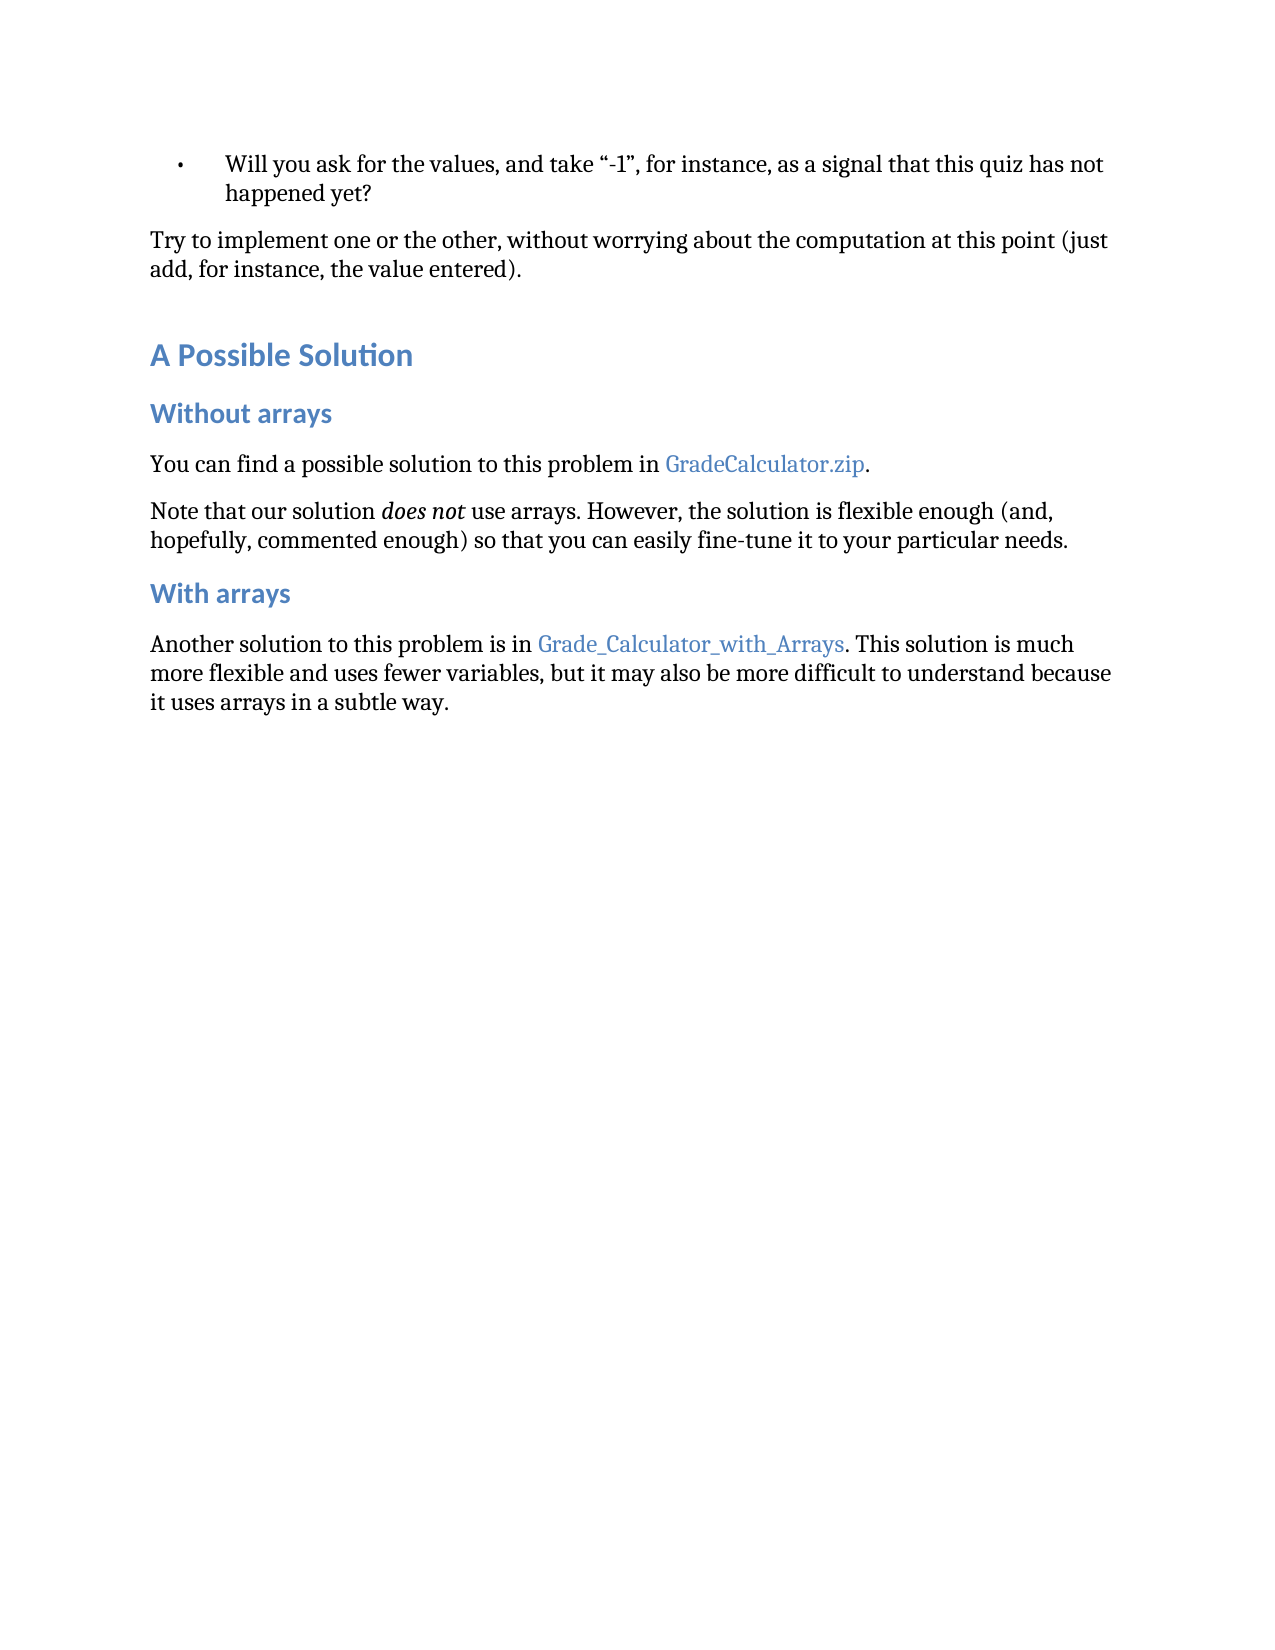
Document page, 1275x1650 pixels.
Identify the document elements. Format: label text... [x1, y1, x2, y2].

subtitle With arrays [150, 576, 1125, 611]
text Try to implement one or the other, without worrying about the computation at this point (just add, for instance, the value entered). [150, 226, 1125, 284]
subtitle Without arrays [150, 395, 1125, 431]
text You can find a possible solution to this problem in GradeCalculator.zip. [150, 450, 1125, 478]
text Note that our solution does not use arrays. However, the solution is flexible enough (and, hopefully, commented enough) so that you can easily fine-tune it to your particular needs. [150, 497, 1125, 555]
subtitle A Possible Solution [150, 334, 1125, 374]
list Will you ask for the values, and take “-1”, for instance, as a signal that this quiz has not happened yet? [175, 150, 1125, 207]
text Another solution to this problem is in Grade_Calculator_with_Arrays. This solution is much more flexible and uses fewer variables, but it may also be more difficult to understand because it uses arrays in a subtle way. [150, 630, 1125, 716]
